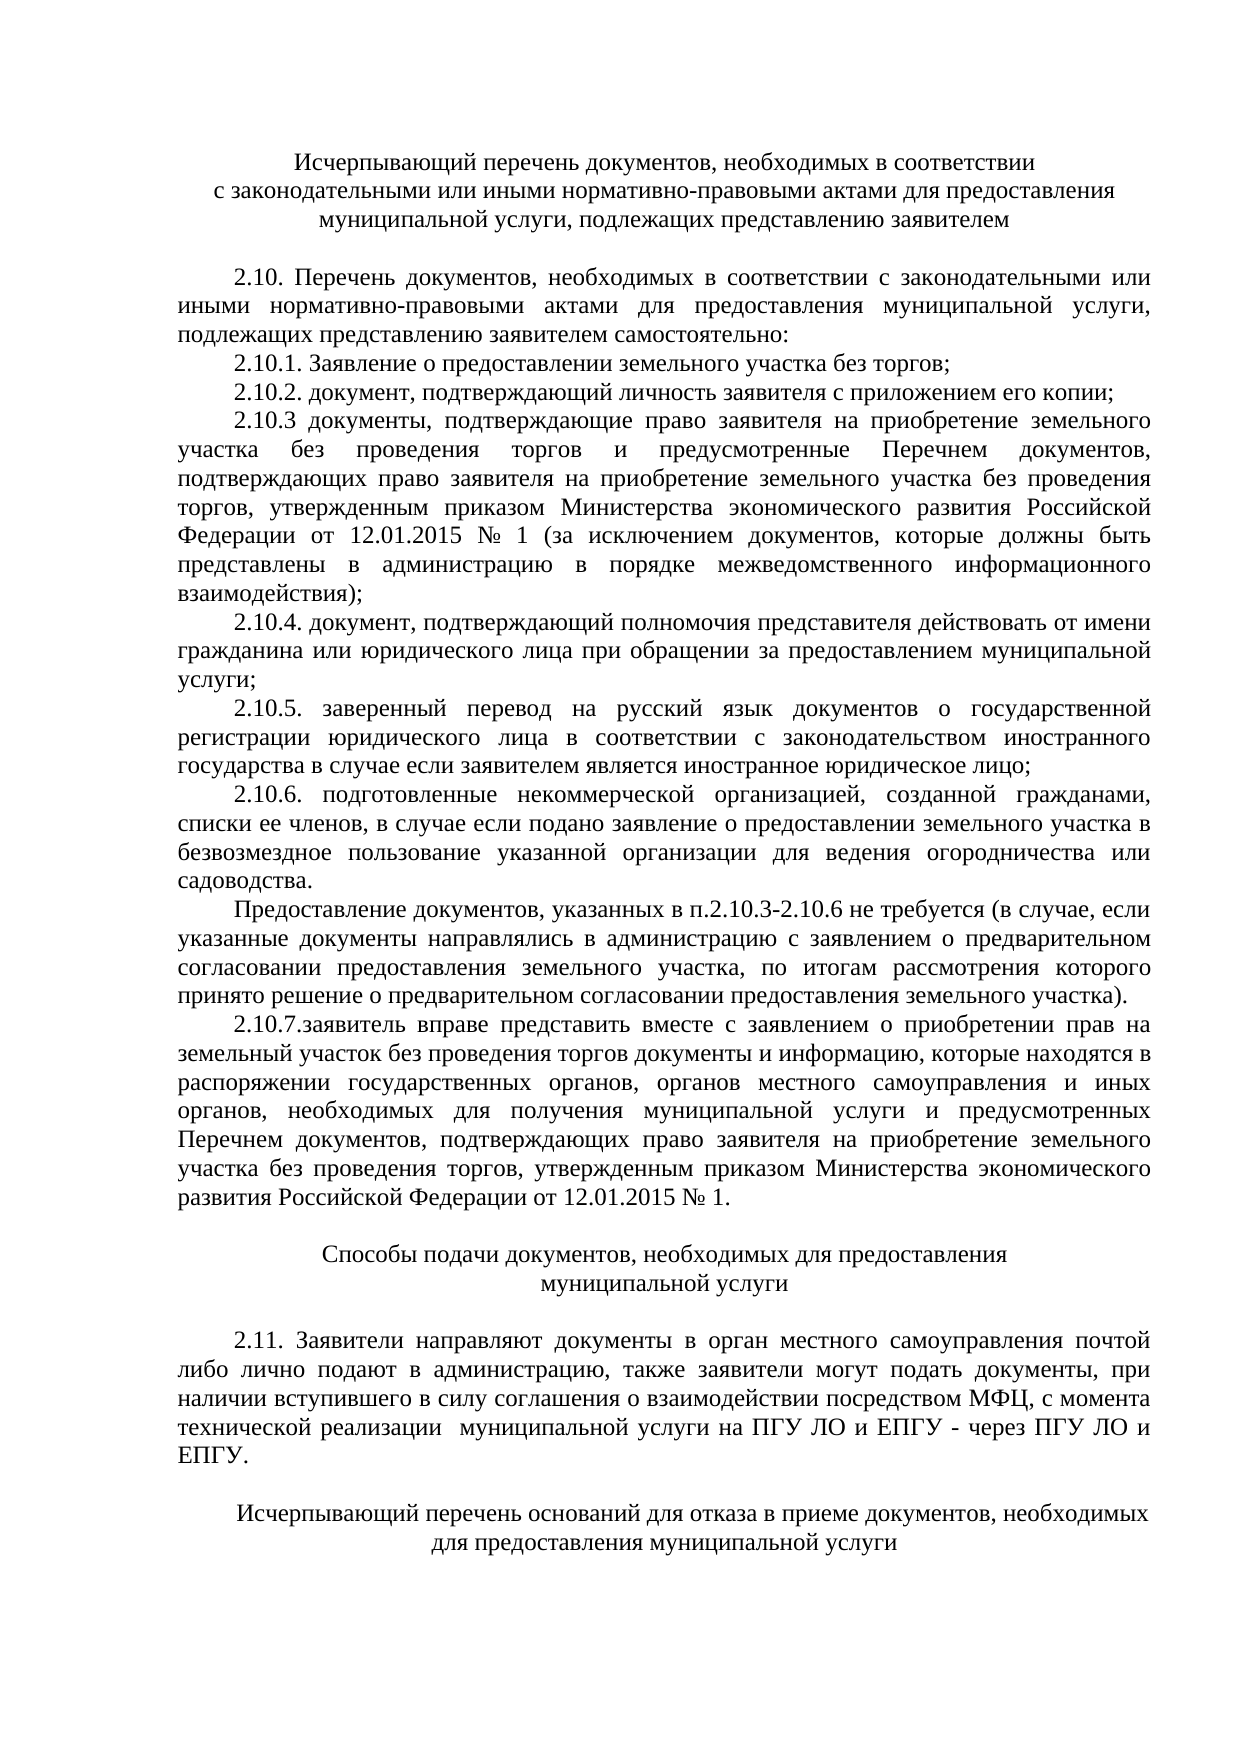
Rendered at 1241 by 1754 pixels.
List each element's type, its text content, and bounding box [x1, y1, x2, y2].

text 2.11. Заявители направляют документы в орган местного самоуправления почтой либо лично подают в администрацию, также заявители могут подать документы, при наличии вступившего в силу соглашения о взаимодействии посредством МФЦ, с момента технической реализации муниципальной услуги на ПГУ ЛО и ЕПГУ - через ПГУ ЛО и ЕПГУ. [177, 1326, 1152, 1469]
text 2.10.1. Заявление о предоставлении земельного участка без торгов; [177, 348, 1152, 377]
text 2.10.2. документ, подтверждающий личность заявителя с приложением его копии; [177, 377, 1152, 406]
text 2.10.4. документ, подтверждающий полномочия представителя действовать от имени гражданина или юридического лица при обращении за предоставлением муниципальной услуги; [177, 607, 1152, 693]
text муниципальной услуги [177, 1268, 1152, 1297]
text 2.10.6. подготовленные некоммерческой организацией, созданной гражданами, списки ее членов, в случае если подано заявление о предоставлении земельного участка в безвозмездное пользование указанной организации для ведения огородничества или садоводства. [177, 779, 1152, 894]
text Исчерпывающий перечень оснований для отказа в приеме документов, необходимых для предоставления муниципальной услуги [177, 1498, 1152, 1556]
text 2.10. Перечень документов, необходимых в соответствии с законодательными или иными нормативно-правовыми актами для предоставления муниципальной услуги, подлежащих представлению заявителем самостоятельно: [177, 262, 1152, 348]
text Исчерпывающий перечень документов, необходимых в соответствии [177, 147, 1152, 176]
text с законодательными или иными нормативно-правовыми актами для предоставления [177, 176, 1152, 204]
text муниципальной услуги, подлежащих представлению заявителем [177, 204, 1152, 233]
text 2.10.7.заявитель вправе представить вместе с заявлением о приобретении прав на земельный участок без проведения торгов документы и информацию, которые находятся в распоряжении государственных органов, органов местного самоуправления и иных органов, необходимых для получения муниципальной услуги и предусмотренных Перечнем документов, подтверждающих право заявителя на приобретение земельного участка без проведения торгов, утвержденным приказом Министерства экономического развития Российской Федерации от 12.01.2015 № 1. [177, 1009, 1152, 1211]
text Предоставление документов, указанных в п.2.10.3-2.10.6 не требуется (в случае, если указанные документы направлялись в администрацию с заявлением о предварительном согласовании предоставления земельного участка, по итогам рассмотрения которого принято решение о предварительном согласовании предоставления земельного участка). [177, 894, 1152, 1009]
text Способы подачи документов, необходимых для предоставления [177, 1239, 1152, 1268]
text 2.10.3 документы, подтверждающие право заявителя на приобретение земельного участка без проведения торгов и предусмотренные Перечнем документов, подтверждающих право заявителя на приобретение земельного участка без проведения торгов, утвержденным приказом Министерства экономического развития Российской Федерации от 12.01.2015 № 1 (за исключением документов, которые должны быть представлены в администрацию в порядке межведомственного информационного взаимодействия); [177, 406, 1152, 607]
text 2.10.5. заверенный перевод на русский язык документов о государственной регистрации юридического лица в соответствии с законодательством иностранного государства в случае если заявителем является иностранное юридическое лицо; [177, 693, 1152, 779]
